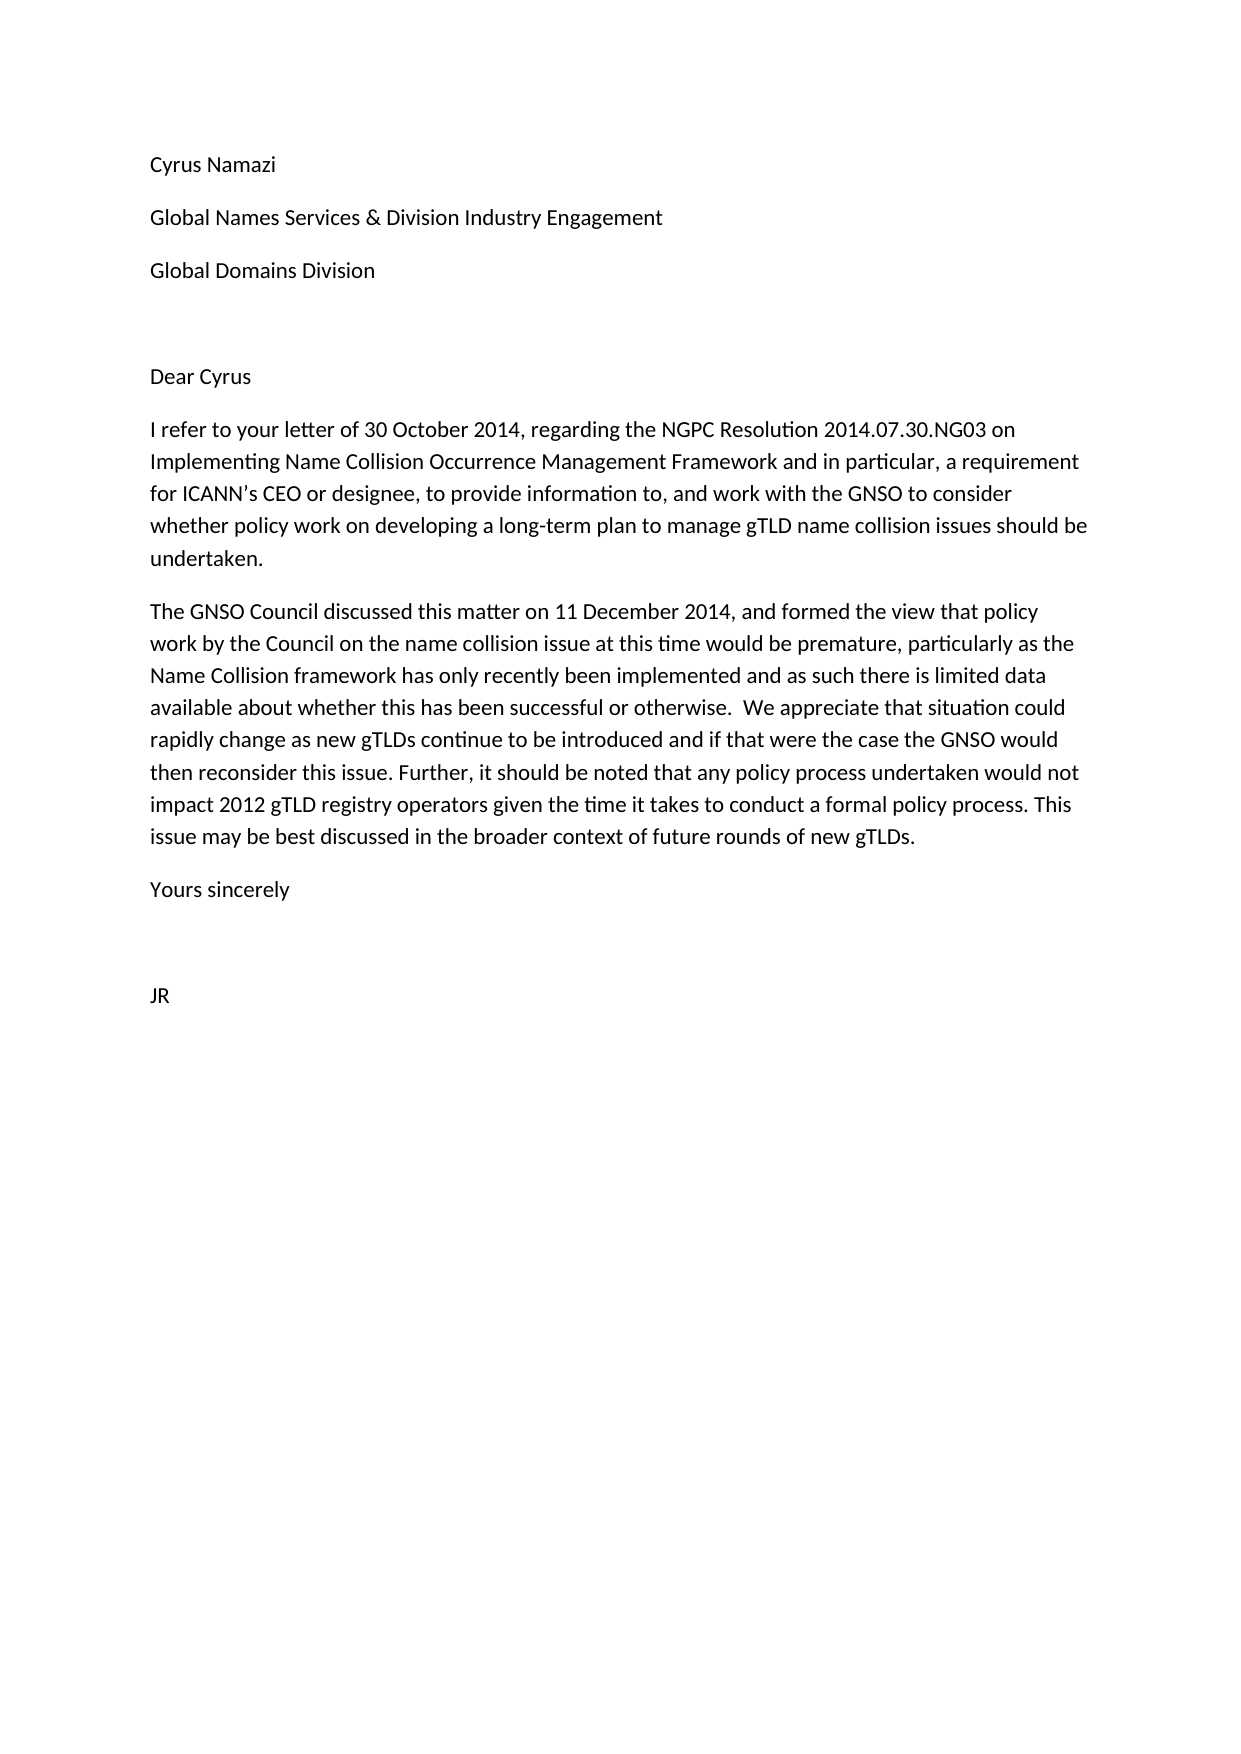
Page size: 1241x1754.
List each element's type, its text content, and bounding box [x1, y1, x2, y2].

text Dear Cyrus [150, 362, 1090, 390]
text Global Names Services & Division Industry Engagement [150, 203, 1090, 231]
text Global Domains Division [150, 256, 1090, 284]
text Yours sincerely [150, 875, 1090, 903]
text Cyrus Namazi [150, 150, 1090, 178]
text JR [150, 981, 1090, 1009]
text The GNSO Council discussed this matter on 11 December 2014, and formed the view that policy work by the Council on the name collision issue at this time would be premature, particularly as the Name Collision framework has only recently been implemented and as such there is limited data available about whether this has been successful or otherwise. We appreciate that situation could rapidly change as new gTLDs continue to be introduced and if that were the case the GNSO would then reconsider this issue. Further, it should be noted that any policy process undertaken would not impact 2012 gTLD registry operators given the time it takes to conduct a formal policy process. This issue may be best discussed in the broader context of future rounds of new gTLDs. [150, 597, 1090, 850]
text I refer to your letter of 30 October 2014, regarding the NGPC Resolution 2014.07.30.NG03 on Implementing Name Collision Occurrence Management Framework and in particular, a requirement for ICANN’s CEO or designee, to provide information to, and work with the GNSO to consider whether policy work on developing a long-term plan to manage gTLD name collision issues should be undertaken. [150, 415, 1090, 572]
